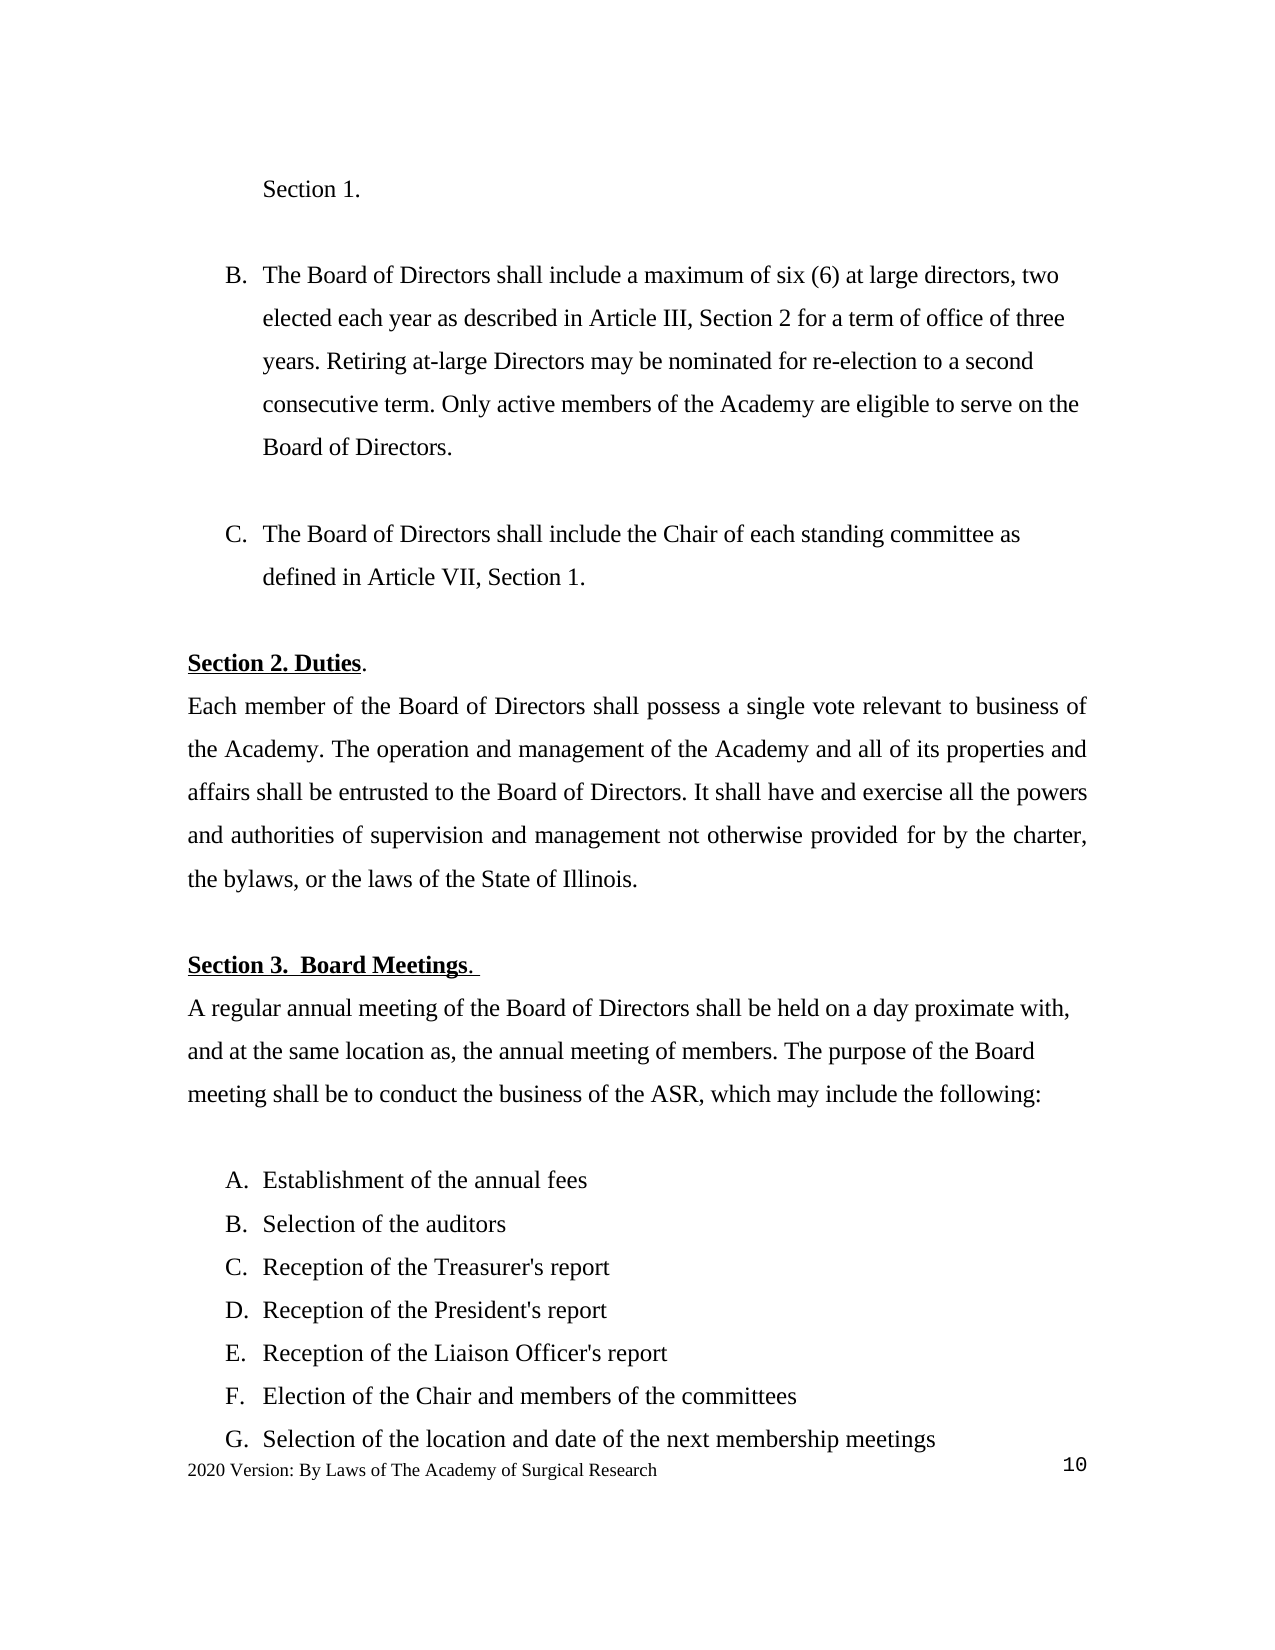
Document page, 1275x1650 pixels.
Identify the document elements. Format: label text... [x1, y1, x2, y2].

list The Board of Directors shall include the Chair of each standing committee as defined in Article VII, Section 1. [225, 519, 1087, 591]
list Reception of the President's report [225, 1295, 1087, 1324]
text Section 2. Duties. [187, 648, 1087, 677]
list Election of the Chair and members of the committees [225, 1381, 1087, 1410]
list Reception of the Treasurer's report [225, 1252, 1087, 1281]
list Reception of the Liaison Officer's report [225, 1338, 1087, 1367]
text Section 3. Board Meetings. [187, 950, 1087, 979]
text Each member of the Board of Directors shall possess a single vote relevant to business of the Academy. The operation and management of the Academy and all of its properties and affairs shall be entrusted to the Board of Directors. It shall have and exercise all the powers and authorities of supervision and management not otherwise provided for by the charter, the bylaws, or the laws of the State of Illinois. [187, 691, 1087, 892]
text and at the same location as, the annual meeting of members. The purpose of the Board [187, 1036, 1087, 1065]
text meeting shall be to conduct the business of the ASR, which may include the following: [187, 1079, 1087, 1108]
text A regular annual meeting of the Board of Directors shall be held on a day proximate with, [187, 993, 1087, 1022]
list The Board of Directors shall include a maximum of six (6) at large directors, two elected each year as described in Article III, Section 2 for a term of office of three years. Retiring at-large Directors may be nominated for re-election to a second consecutive term. Only active members of the Academy are eligible to serve on the Board of Directors. [225, 260, 1087, 461]
list Selection of the auditors [225, 1209, 1087, 1237]
list Establishment of the annual fees [225, 1166, 1087, 1194]
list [225, 174, 1087, 202]
list Selection of the location and date of the next membership meetings [225, 1424, 1087, 1453]
